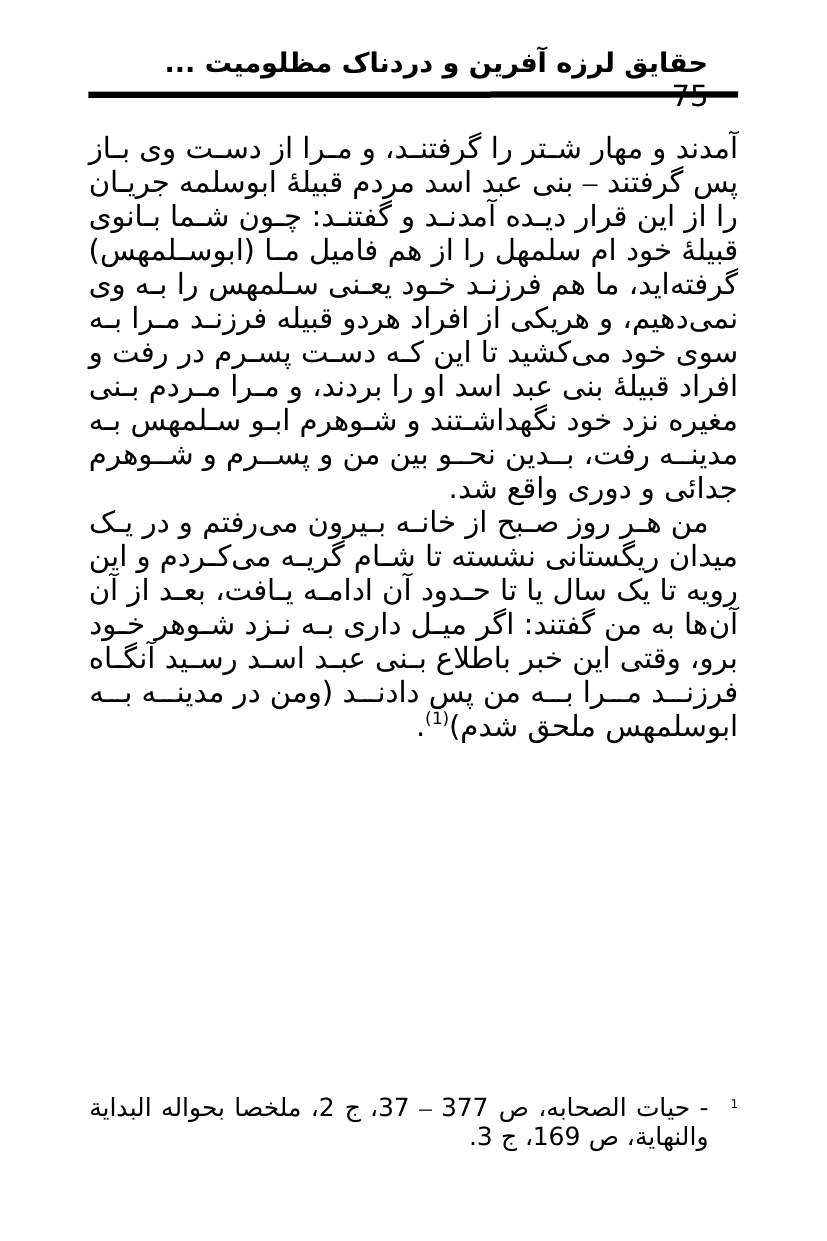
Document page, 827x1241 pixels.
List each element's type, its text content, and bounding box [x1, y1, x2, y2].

text من هر روز صبح از خانه بیرون می‌رفتم و در یک میدان ریگستانی نشسته تا شام گریه می‌کردم و این رویه تا یک سال یا تا حدود آن ادامه یافت، بعد از آن آن‌ها به من گفتند: اگر میل داری به نزد شوهر خود برو، وقتی این خبر باطلاع بنی عبد اسد رسید آنگاه فرزند مرا به من پس دادند (ومن در مدینه به ابوسلمهس ملحق شدم)(). [89, 505, 738, 743]
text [89, 132, 738, 505]
